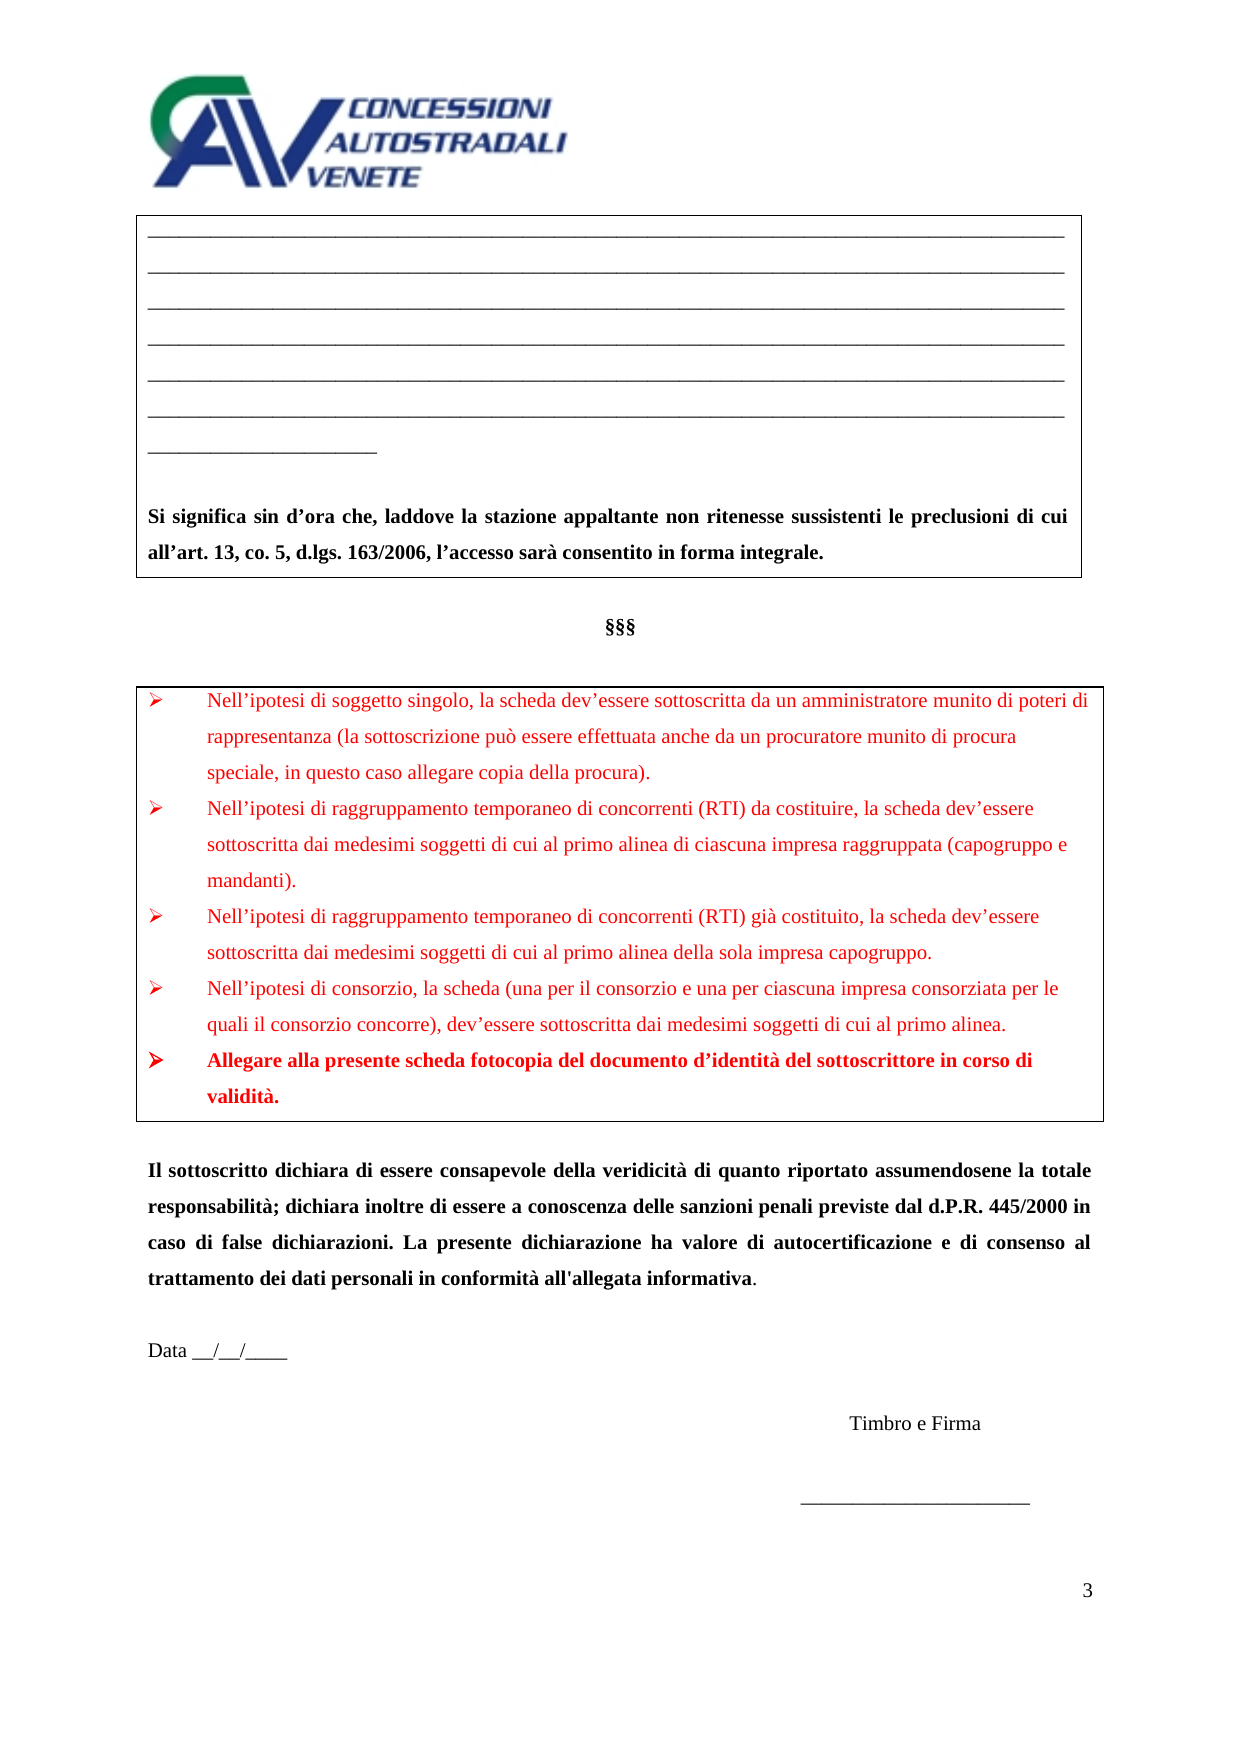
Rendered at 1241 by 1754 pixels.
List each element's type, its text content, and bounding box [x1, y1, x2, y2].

text Il sottoscritto dichiara di essere consapevole della veridicità di quanto riportato assumendosene la totale responsabilità; dichiara inoltre di essere a conoscenza delle sanzioni penali previste dal d.P.R. 445/2000 in caso di false dichiarazioni. La presente dichiarazione ha valore di autocertificazione e di consenso al trattamento dei dati personali in conformità all'allegata informativa. [148, 1158, 1092, 1290]
text Data __/__/____ [148, 1338, 1092, 1362]
text §§§ [148, 614, 1092, 638]
table_header Nell’ipotesi di soggetto singolo, la scheda dev’essere sottoscritta da un amministratore munito di poteri di rappresentanza (la sottoscrizione può essere effettuata anche da un procuratore munito di procura speciale, in questo caso allegare copia della procura). Nell’ipotesi di raggruppamento temporaneo di concorrenti (RTI) da costituire, la scheda dev’essere sottoscritta dai medesimi soggetti di cui al primo alinea di ciascuna impresa raggruppata (capogruppo e mandanti). Nell’ipotesi di raggruppamento temporaneo di concorrenti (RTI) già costituito, la scheda dev’essere sottoscritta dai medesimi soggetti di cui al primo alinea della sola impresa capogruppo. Nell’ipotesi di consorzio, la scheda (una per il consorzio e una per ciascuna impresa consorziata per le quali il consorzio concorre), dev’essere sottoscritta dai medesimi soggetti di cui al primo alinea. Allegare alla presente scheda fotocopia del documento d’identità del sottoscrittore in corso di validità. [137, 688, 1103, 1121]
text Timbro e Firma [664, 1411, 1092, 1434]
text ______________________ [664, 1483, 1092, 1507]
picture [147, 73, 570, 190]
